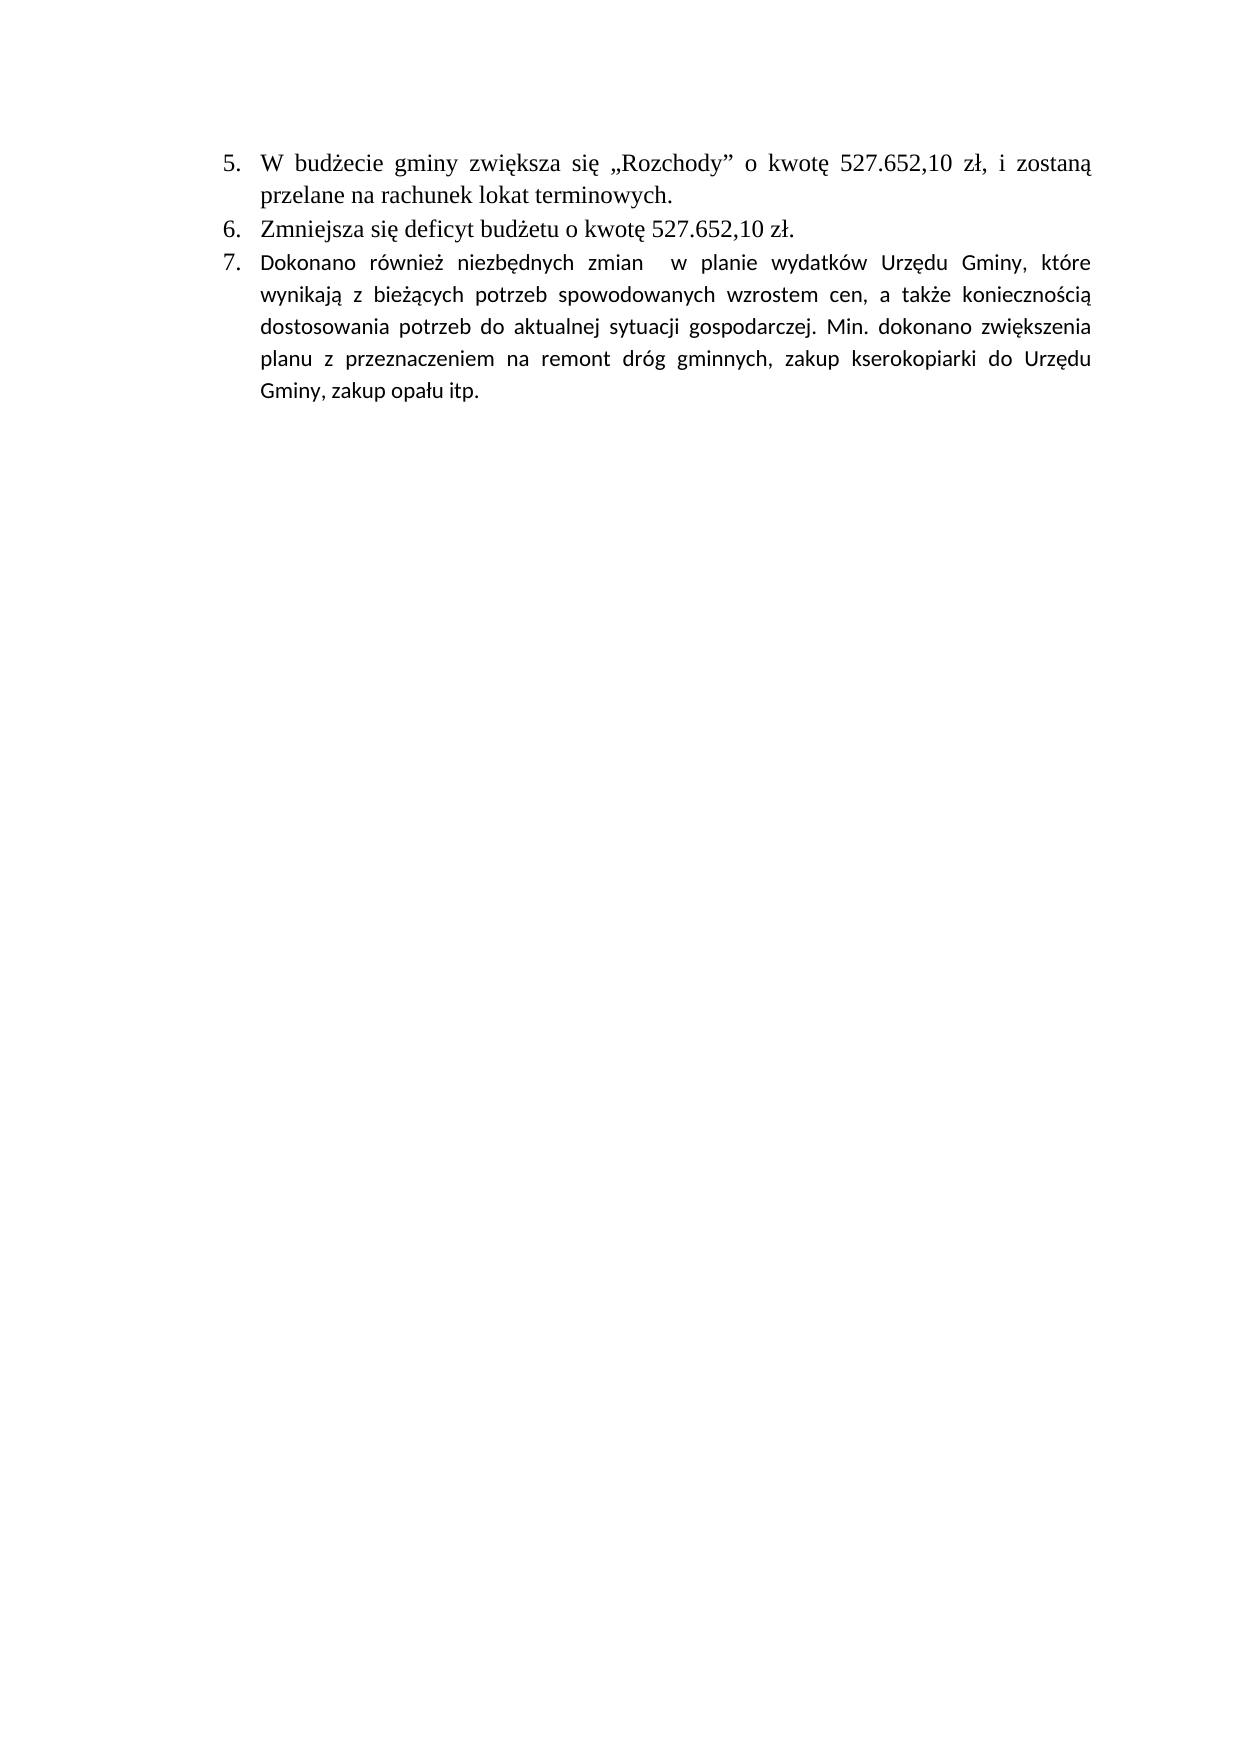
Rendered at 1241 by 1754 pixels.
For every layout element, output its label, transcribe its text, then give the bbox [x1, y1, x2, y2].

list Dokonano również niezbędnych zmian w planie wydatków Urzędu Gminy, które wynikają z bieżących potrzeb spowodowanych wzrostem cen, a także koniecznością dostosowania potrzeb do aktualnej sytuacji gospodarczej. Min. dokonano zwiększenia planu z przeznaczeniem na remont dróg gminnych, zakup kserokopiarki do Urzędu Gminy, zakup opału itp. [223, 247, 1093, 404]
list W budżecie gminy zwiększa się „Rozchody” o kwotę 527.652,10 zł, i zostaną przelane na rachunek lokat terminowych. [223, 148, 1093, 209]
list Zmniejsza się deficyt budżetu o kwotę 527.652,10 zł. [223, 214, 1093, 242]
